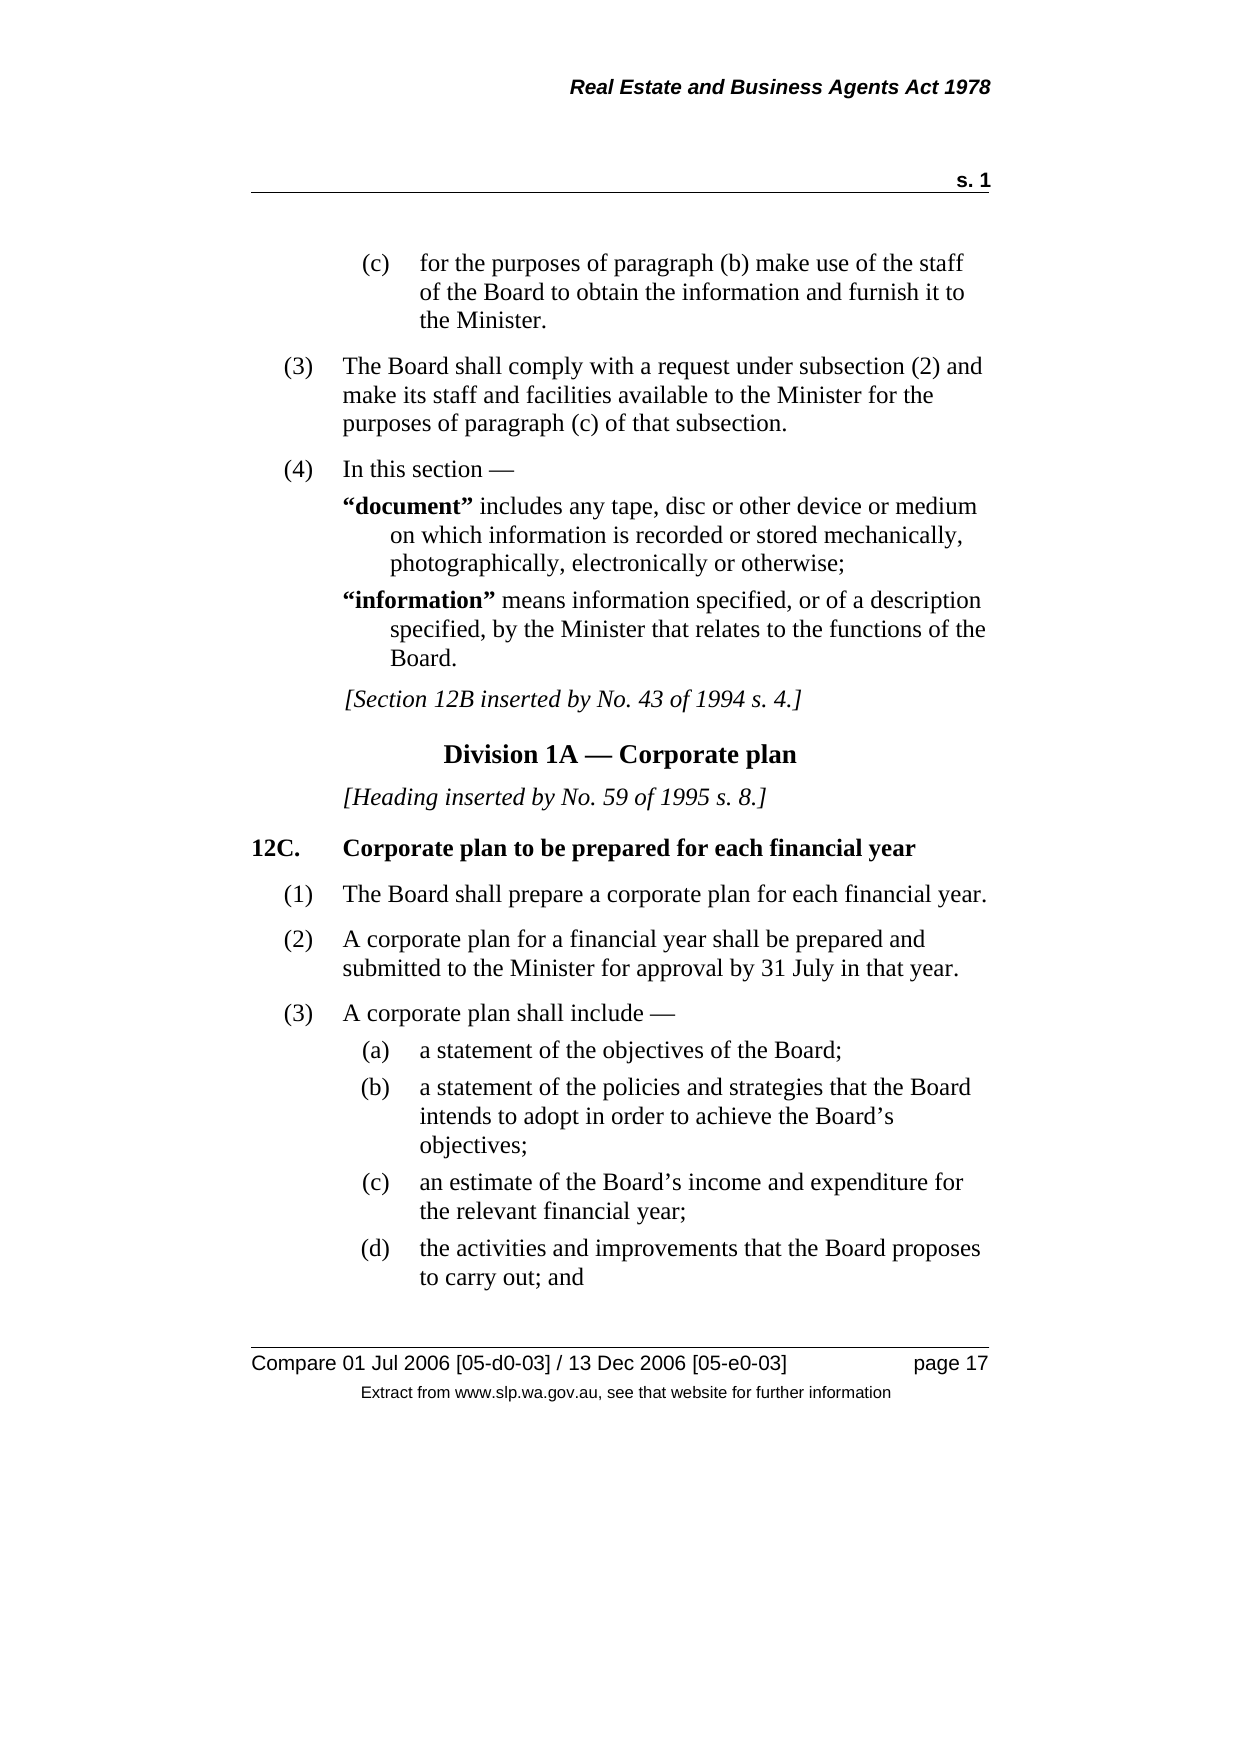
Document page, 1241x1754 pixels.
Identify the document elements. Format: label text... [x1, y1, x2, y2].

text (b) a statement of the policies and strategies that the Board intends to adopt in order to achieve the Board’s objectives; [251, 1072, 989, 1159]
text “information” means information specified, or of a description specified, by the Minister that relates to the functions of the Board. [251, 586, 989, 672]
subtitle Division 1A — Corporate plan [251, 738, 989, 769]
text “document” includes any tape, disc or other device or medium on which information is recorded or stored mechanically, photographically, electronically or otherwise; [251, 491, 989, 577]
text (4) In this section — [251, 454, 989, 483]
subtitle [Heading inserted by No. 59 of 1995 s. 8.] [251, 782, 989, 810]
text (d) the activities and improvements that the Board proposes to carry out; and [251, 1233, 989, 1290]
text (c) an estimate of the Board’s income and expenditure for the relevant financial year; [251, 1167, 989, 1224]
subtitle 12C. Corporate plan to be prepared for each financial year [251, 833, 989, 862]
text (3) The Board shall comply with a request under subsection (2) and make its staff and facilities available to the Minister for the purposes of paragraph (c) of that subsection. [251, 351, 989, 437]
text (3) A corporate plan shall include — [251, 998, 989, 1027]
text [Section 12B inserted by No. 43 of 1994 s. 4.] [251, 684, 989, 713]
text (a) a statement of the objectives of the Board; [251, 1035, 989, 1064]
text (c) for the purposes of paragraph (b) make use of the staff of the Board to obtain the information and furnish it to the Minister. [251, 248, 989, 334]
text (1) The Board shall prepare a corporate plan for each financial year. [251, 879, 989, 907]
text (2) A corporate plan for a financial year shall be prepared and submitted to the Minister for approval by 31 July in that year. [251, 924, 989, 982]
